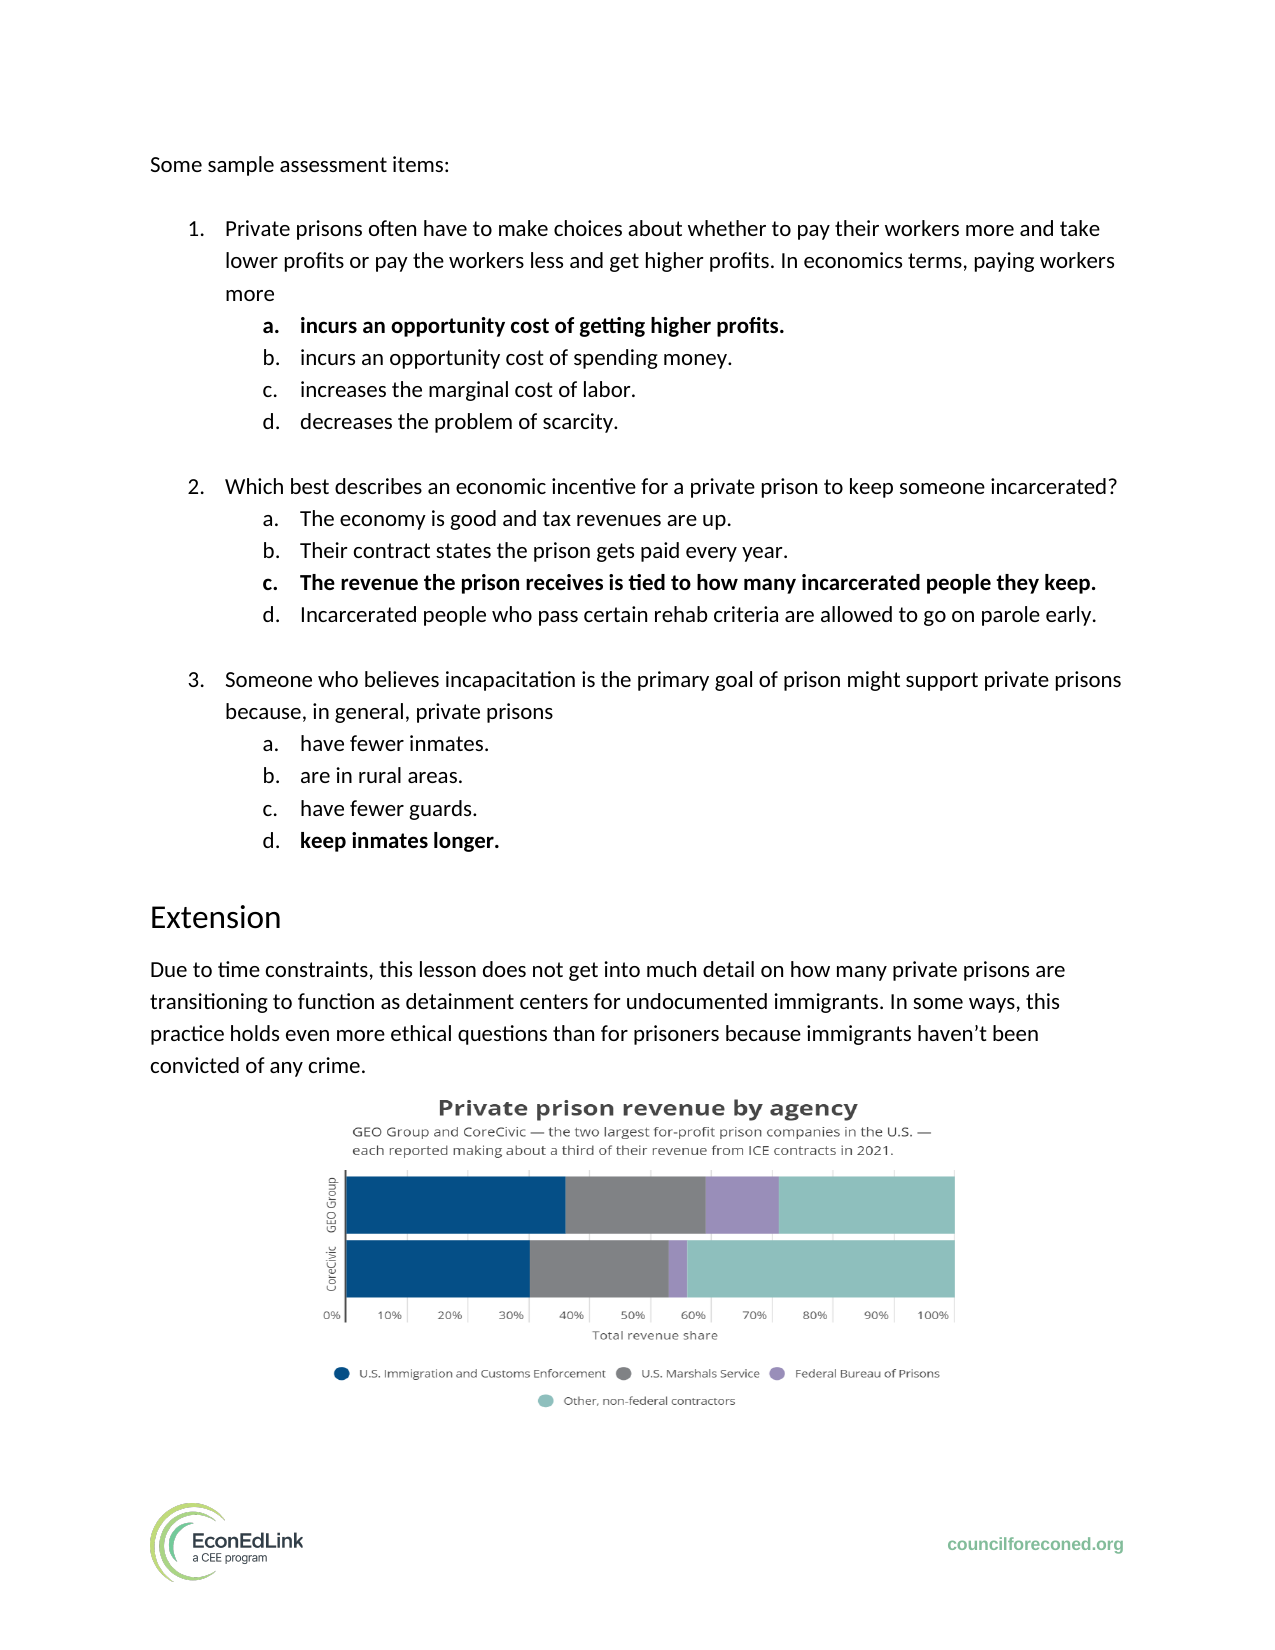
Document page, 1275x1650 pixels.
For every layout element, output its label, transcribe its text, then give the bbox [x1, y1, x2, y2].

subtitle Extension [150, 896, 1125, 936]
list The revenue the prison receives is tied to how many incarcerated people they keep. [262, 568, 1125, 596]
list have fewer inmates. [262, 729, 1125, 757]
list have fewer guards. [262, 794, 1125, 822]
list keep inmates longer. [262, 826, 1125, 854]
list Their contract states the prison gets paid every year. [262, 536, 1125, 564]
list incurs an opportunity cost of spending money. [262, 343, 1125, 371]
list Private prisons often have to make choices about whether to pay their workers more and take lower profits or pay the workers less and get higher profits. In economics terms, paying workers more [187, 214, 1125, 307]
list Someone who believes incapacitation is the primary goal of prison might support private prisons because, in general, private prisons [187, 665, 1125, 725]
list decreases the problem of scarcity. [262, 407, 1125, 436]
picture [307, 1083, 969, 1415]
list increases the marginal cost of labor. [262, 375, 1125, 403]
text Some sample assessment items: [150, 150, 1125, 178]
list Which best describes an economic incentive for a private prison to keep someone incarcerated? [187, 472, 1125, 500]
list are in rural areas. [262, 762, 1125, 789]
list The economy is good and tax revenues are up. [262, 504, 1125, 532]
list Incarcerated people who pass certain rehab criteria are allowed to go on parole early. [262, 601, 1125, 629]
text Due to time constraints, this lesson does not get into much detail on how many private prisons are transitioning to function as detainment centers for undocumented immigrants. In some ways, this practice holds even more ethical questions than for prisoners because immigrants haven’t been convicted of any crime. [150, 955, 1125, 1079]
list incurs an opportunity cost of getting higher profits. [262, 311, 1125, 339]
